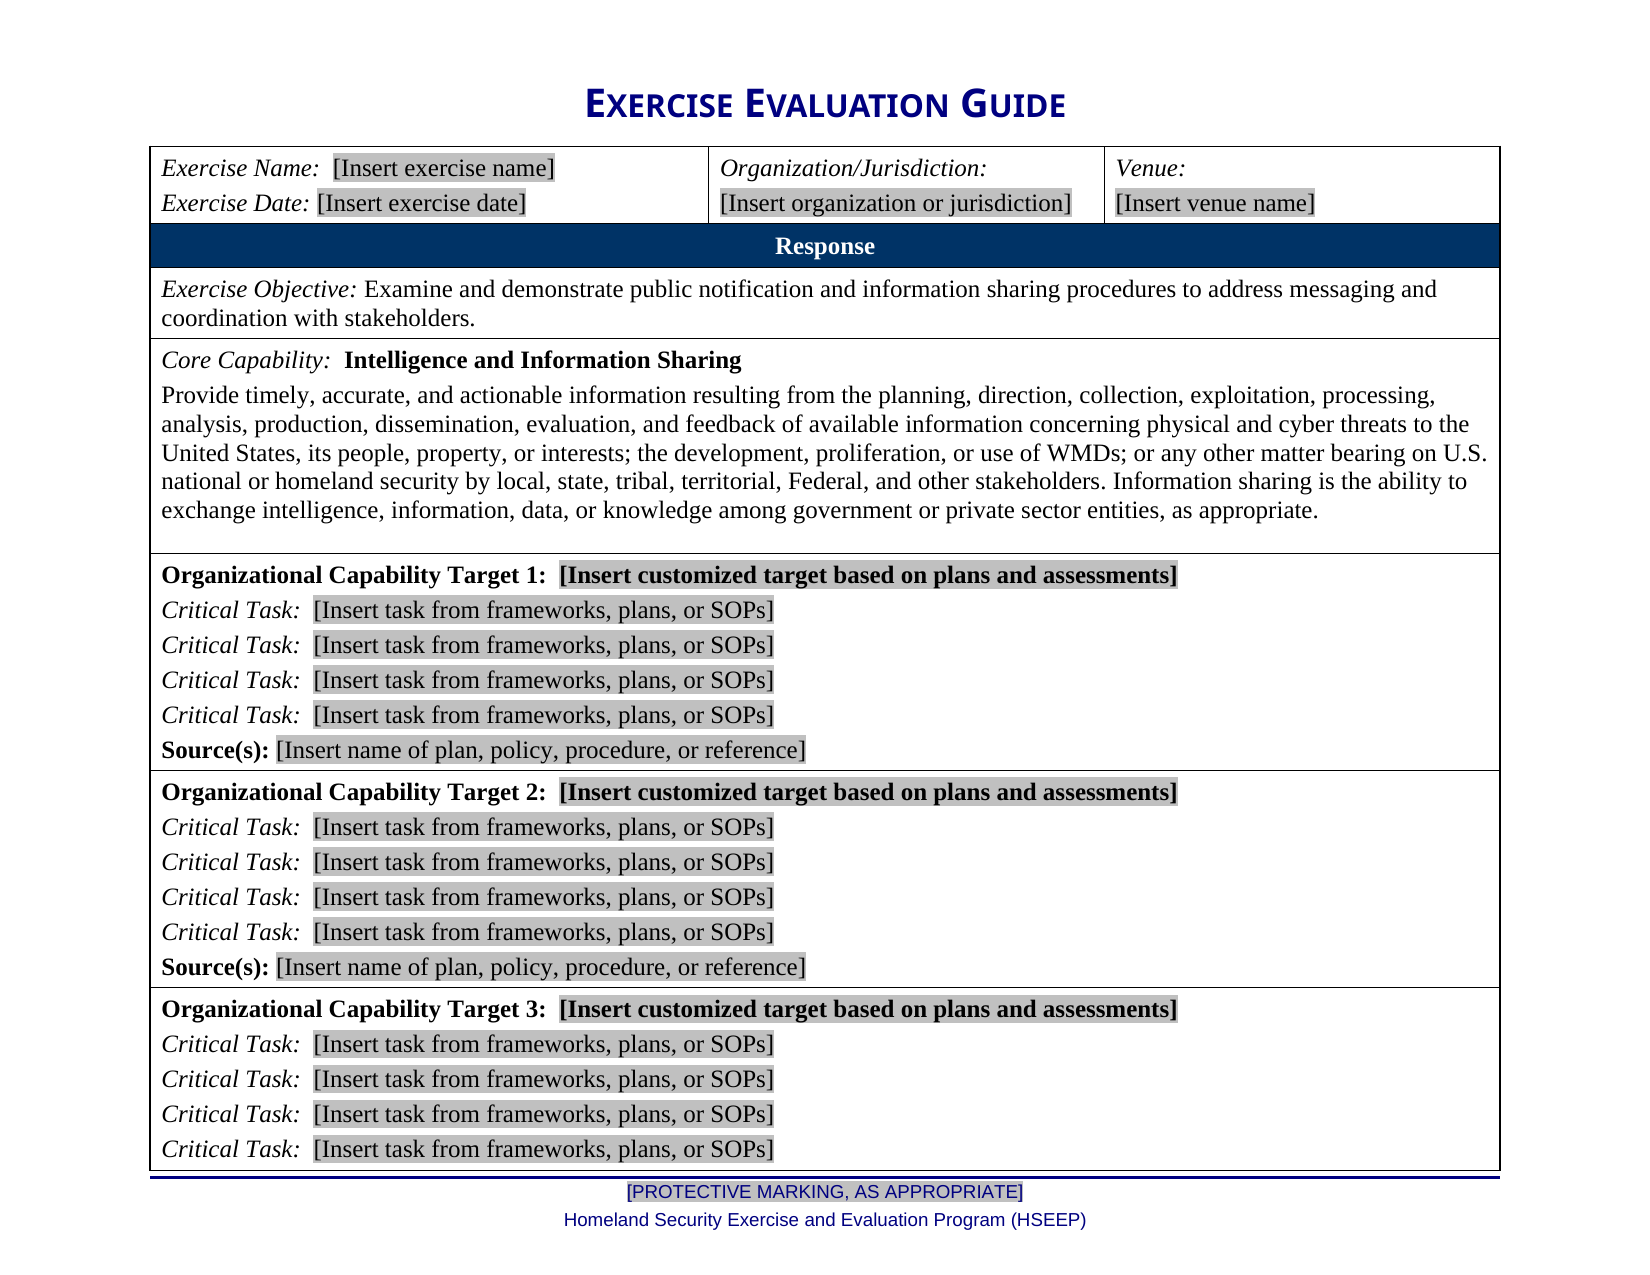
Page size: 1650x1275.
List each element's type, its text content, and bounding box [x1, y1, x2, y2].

table_header Organization/Jurisdiction: [Insert organization or jurisdiction] [709, 147, 1104, 223]
table_cell Core Capability: Intelligence and Information Sharing Provide timely, accurate, and actionable information resulting from the planning, direction, collection, exploitation, processing, analysis, production, dissemination, evaluation, and feedback of available information concerning physical and cyber threats to the United States, its people, property, or interests; the development, proliferation, or use of WMDs; or any other matter bearing on U.S. national or homeland security by local, state, tribal, territorial, Federal, and other stakeholders. Information sharing is the ability to exchange intelligence, information, data, or knowledge among government or private sector entities, as appropriate. [151, 339, 1499, 553]
table_cell Organizational Capability Target 1: [Insert customized target based on plans and assessments] Critical Task: [Insert task from frameworks, plans, or SOPs] Critical Task: [Insert task from frameworks, plans, or SOPs] Critical Task: [Insert task from frameworks, plans, or SOPs] Critical Task: [Insert task from frameworks, plans, or SOPs] Source(s): [Insert name of plan, policy, procedure, or reference] [151, 554, 1499, 770]
table_header Exercise Name: [Insert exercise name] Exercise Date: [Insert exercise date] [151, 147, 708, 223]
table_cell Organizational Capability Target 2: [Insert customized target based on plans and assessments] Critical Task: [Insert task from frameworks, plans, or SOPs] Critical Task: [Insert task from frameworks, plans, or SOPs] Critical Task: [Insert task from frameworks, plans, or SOPs] Critical Task: [Insert task from frameworks, plans, or SOPs] Source(s): [Insert name of plan, policy, procedure, or reference] [151, 771, 1499, 987]
subtitle Exercise Evaluation Guide [150, 75, 1500, 129]
table_cell Exercise Objective: Examine and demonstrate public notification and information sharing procedures to address messaging and coordination with stakeholders. [151, 268, 1499, 338]
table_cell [151, 988, 1499, 1169]
table_cell Response [151, 224, 1499, 267]
table_header Venue: [Insert venue name] [1105, 147, 1499, 223]
